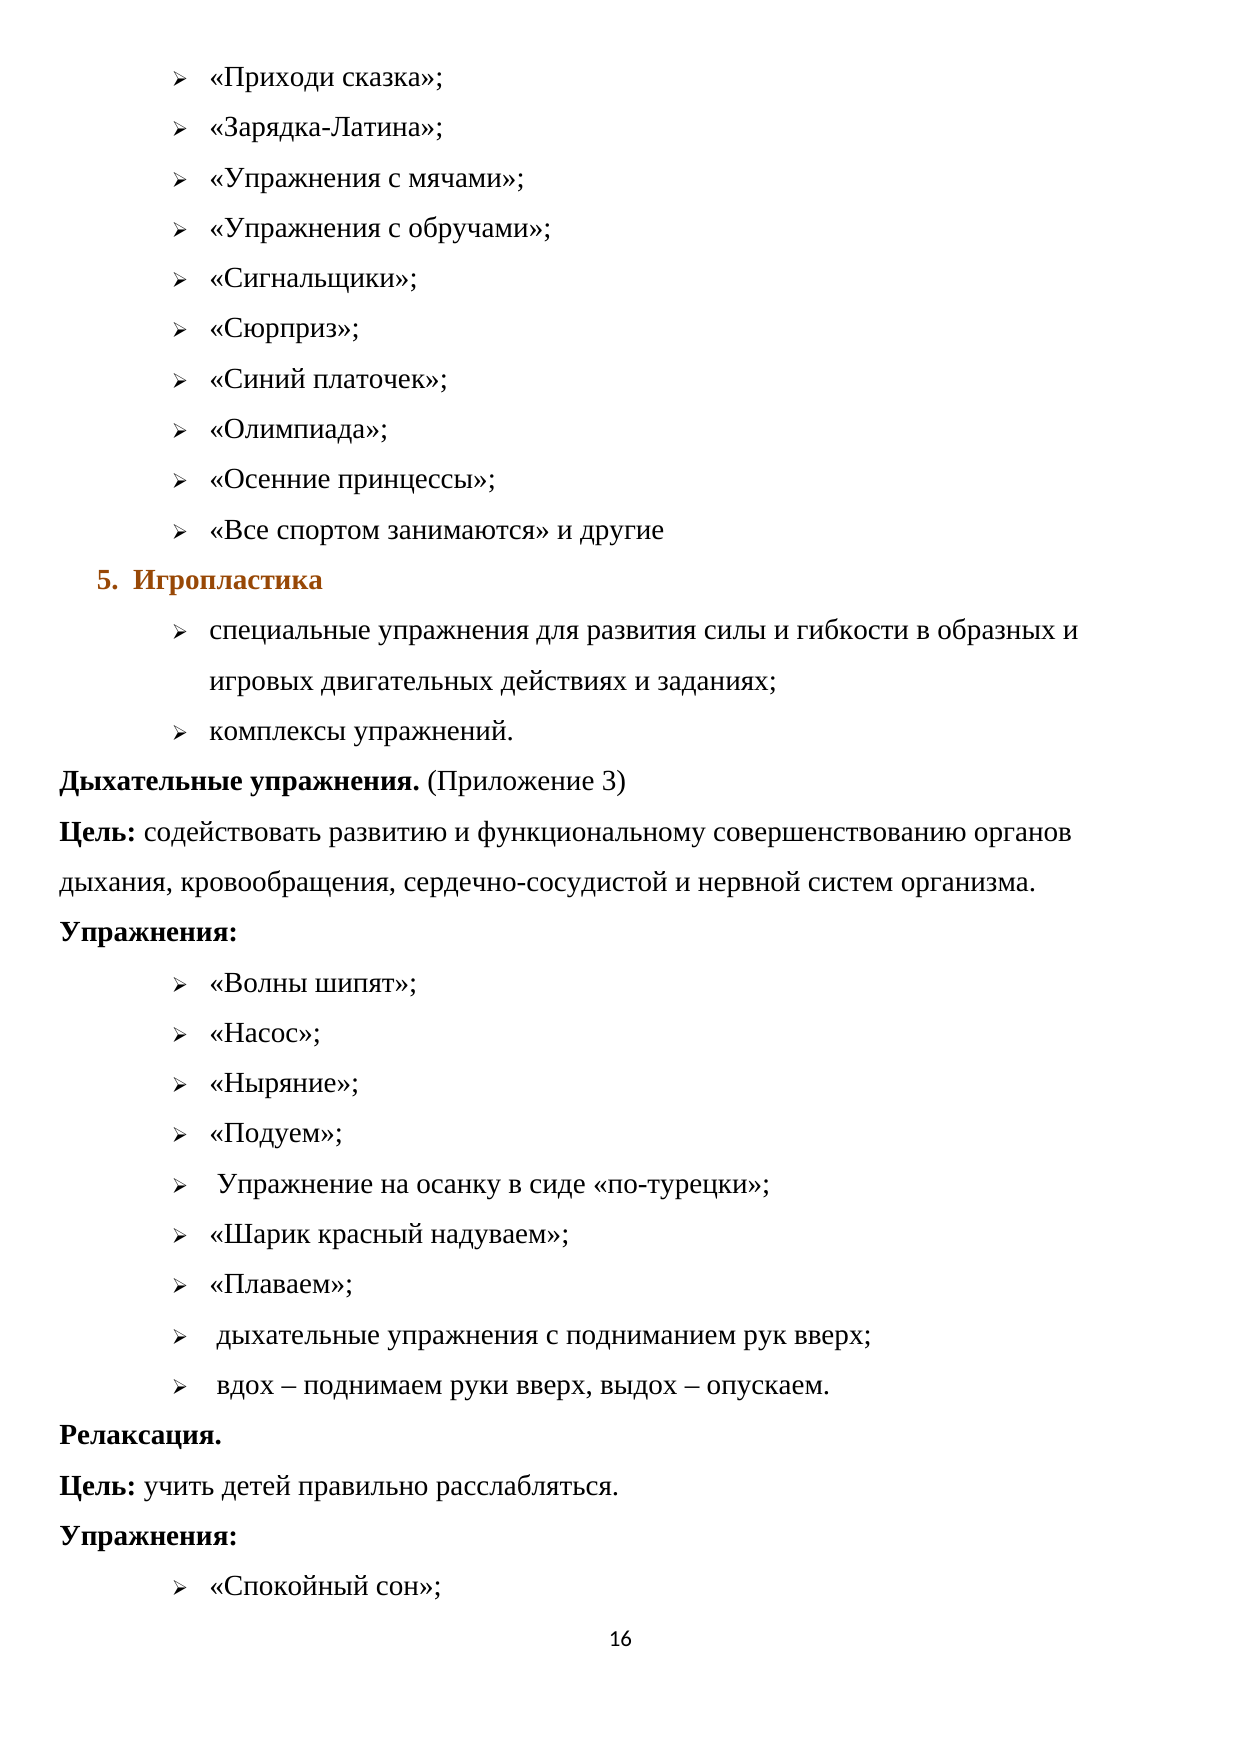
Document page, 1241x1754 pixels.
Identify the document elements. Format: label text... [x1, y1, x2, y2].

list комплексы упражнений. [172, 713, 1181, 747]
list вдох – поднимаем руки вверх, выдох – опускаем. [172, 1367, 1181, 1401]
list «Упражнения с обручами»; [172, 210, 1181, 243]
list «Все спортом занимаются» и другие [172, 512, 1181, 545]
list «Синий платочек»; [172, 361, 1181, 394]
list «Ныряние»; [172, 1065, 1181, 1099]
list «Шарик красный надуваем»; [172, 1216, 1181, 1250]
list «Спокойный сон»; [172, 1568, 1181, 1602]
list «Зарядка-Латина»; [172, 109, 1181, 143]
list «Насос»; [172, 1015, 1181, 1048]
text Цель: содействовать развитию и функциональному совершенствованию органов дыхания, кровообращения, сердечно-сосудистой и нервной систем организма. [59, 814, 1181, 898]
list «Подуем»; [172, 1116, 1181, 1149]
list «Осенние принцессы»; [172, 462, 1181, 495]
list «Олимпиада»; [172, 411, 1181, 445]
list «Сюрприз»; [172, 311, 1181, 344]
list дыхательные упражнения с подниманием рук вверх; [172, 1317, 1181, 1350]
list «Сигнальщики»; [172, 260, 1181, 294]
list Игропластика [97, 562, 1181, 596]
text Релаксация. [59, 1417, 1181, 1451]
list «Плаваем»; [172, 1267, 1181, 1300]
text Дыхательные упражнения. (Приложение 3) [59, 763, 1181, 797]
list «Волны шипят»; [172, 965, 1181, 998]
text Упражнения: [59, 1518, 1181, 1552]
list «Приходи сказка»; [172, 59, 1181, 93]
text Упражнения: [59, 914, 1181, 948]
list «Упражнения с мячами»; [172, 160, 1181, 193]
list Упражнение на осанку в сиде «по-турецки»; [172, 1166, 1181, 1199]
list специальные упражнения для развития силы и гибкости в образных и игровых двигательных действиях и заданиях; [172, 612, 1181, 696]
text Цель: учить детей правильно расслабляться. [59, 1468, 1181, 1501]
